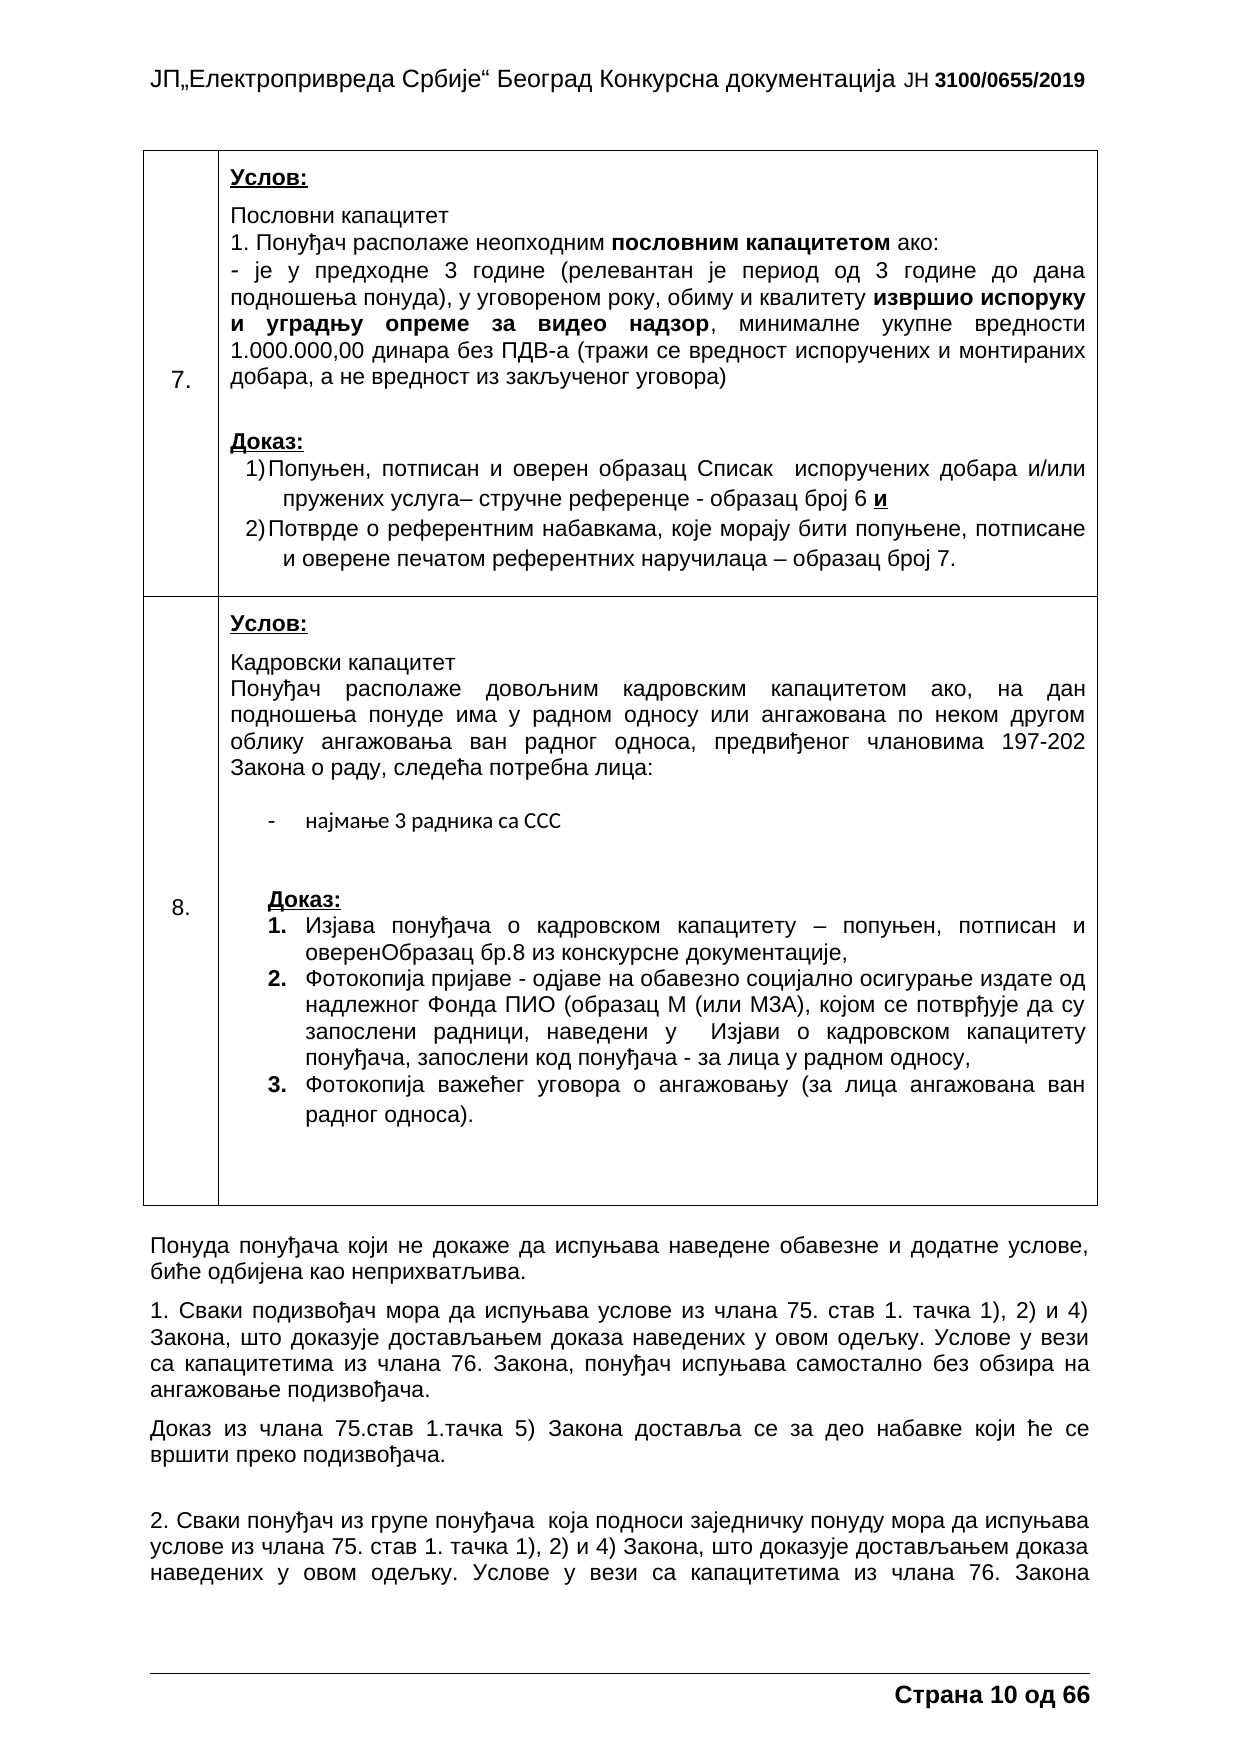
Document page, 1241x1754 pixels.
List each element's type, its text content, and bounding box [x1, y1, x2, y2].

table_cell 8. [144, 597, 218, 1204]
table_cell 7. [144, 151, 218, 596]
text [150, 1507, 1090, 1586]
text Доказ из члана 75.став 1.тачка 5) Закона доставља се за део набавке који ће се вршити преко подизвођача. [150, 1415, 1090, 1468]
text Понуда понуђача који не докаже да испуњава наведене обавезне и додатне услове, биће одбијена као неприхватљива. [150, 1232, 1090, 1284]
table_cell Услов: Кадровски капацитет Понуђач располаже довољним кадровским капацитетом ако, на дан подношења понуде има у радном односу или ангажована по неком другом облику ангажовања ван радног односа, предвиђеног члановима 197-202 Закона о раду, следећа потребна лица: најмање 3 радника са ССС Доказ: Изјава понуђача о кадровском капацитету – попуњен, потписан и оверенОбразац бр.8 из конскурсне документације, Фотокопија пријаве - одјаве на обавезно социјално осигурање издате од надлежног Фонда ПИО (образац М (или М3А), којом се потврђује да су запослени радници, наведени у Изјави о кадровском капацитету понуђача, запослени код понуђача - за лица у радном односу, Фотокопија важећег уговора о ангажовању (за лица ангажована ван радног односа). [219, 597, 1097, 1204]
table_cell Услов: Пословни капацитет 1. Понуђач располаже неопходним пословним капацитетом ако: - je у предходне 3 године (релевантан је период од 3 године до дана подношења понуда), у уговореном року, обиму и квалитету извршио испоруку и уградњу опреме за видео надзор, минималне укупне вредности 1.000.000,00 динара без ПДВ-а (тражи се вредност испоручених и монтираних добара, а не вредност из закљученог уговора) Доказ: Попуњен, потписан и оверен образац Списак испоручених добара и/или пружених услуга– стручне референце - образац број 6 и Потврде о референтним набавкама, које морају бити попуњене, потписане и оверене печатом референтних наручилаца – образац број 7. [219, 151, 1097, 596]
text 1. Сваки подизвођач мора да испуњава услове из члана 75. став 1. тачка 1), 2) и 4) Закона, што доказује достављањем доказа наведених у овом одељку. Услове у вези са капацитетима из члана 76. Закона, понуђач испуњава самостално без обзира на ангажовање подизвођача. [150, 1297, 1090, 1402]
